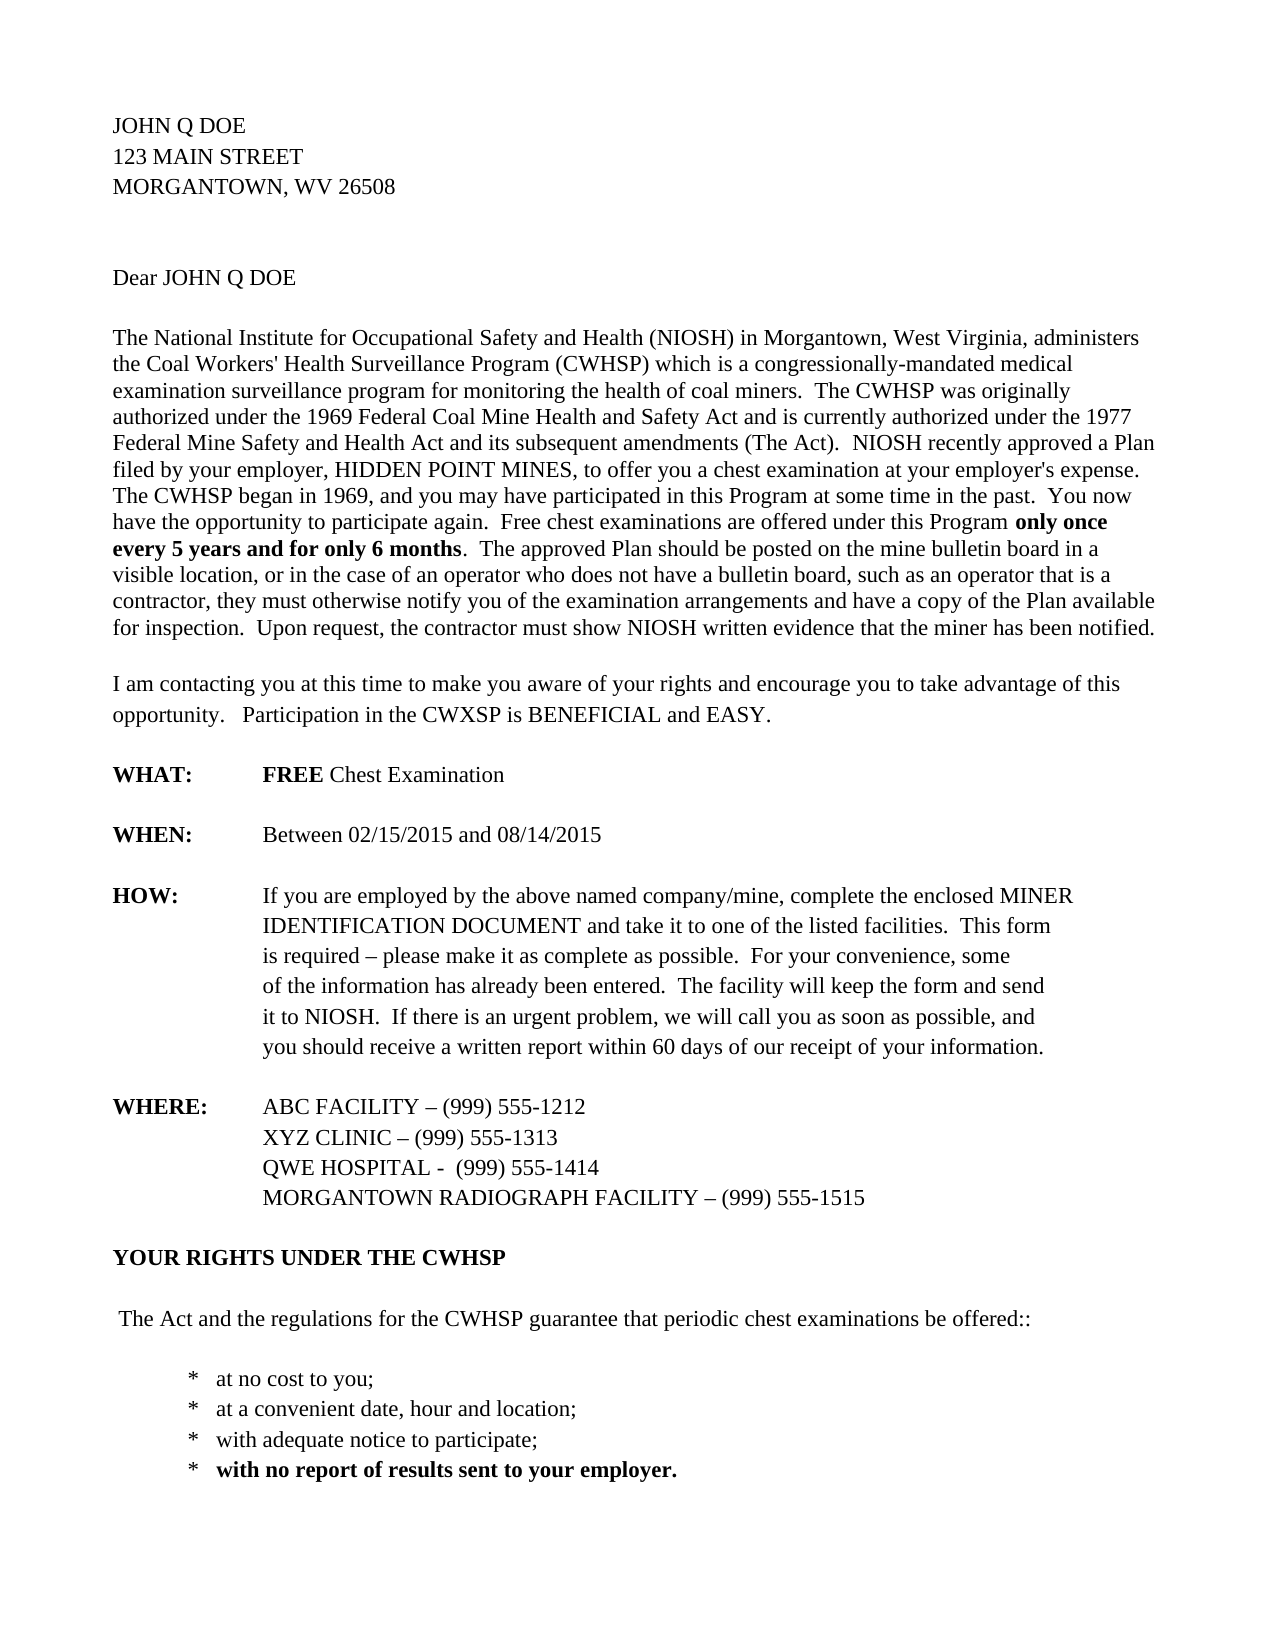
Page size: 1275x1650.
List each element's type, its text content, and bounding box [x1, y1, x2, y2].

text XYZ CLINIC – (999) 555-1313 [112, 1123, 1162, 1150]
text * with no report of results sent to your employer. [112, 1456, 1162, 1482]
text IDENTIFICATION DOCUMENT and take it to one of the listed facilities. This form [112, 912, 1162, 938]
text is required – please make it as complete as possible. For your convenience, some [112, 942, 1162, 969]
text I am contacting you at this time to make you aware of your rights and encourage you to take advantage of this opportunity. Participation in the CWXSP is BENEFICIAL and EASY. [112, 670, 1162, 727]
text The National Institute for Occupational Safety and Health (NIOSH) in Morgantown, West Virginia, administers the Coal Workers' Health Surveillance Program (CWHSP) which is a congressionally-mandated medical examination surveillance program for monitoring the health of coal miners. The CWHSP was originally authorized under the 1969 Federal Coal Mine Health and Safety Act and is currently authorized under the 1977 Federal Mine Safety and Health Act and its subsequent amendments (The Act). NIOSH recently approved a Plan filed by your employer, HIDDEN POINT MINES, to offer you a chest examination at your employer's expense. The CWHSP began in 1969, and you may have participated in this Program at some time in the past. You now have the opportunity to participate again. Free chest examinations are offered under this Program only once every 5 years and for only 6 months. The approved Plan should be posted on the mine bulletin board in a visible location, or in the case of an operator who does not have a bulletin board, such as an operator that is a contractor, they must otherwise notify you of the examination arrangements and have a copy of the Plan available for inspection. Upon request, the contractor must show NIOSH written evidence that the miner has been notified. [112, 324, 1162, 640]
text * at no cost to you; [112, 1365, 1162, 1392]
text YOUR RIGHTS UNDER THE CWHSP [112, 1244, 1162, 1271]
text HOW: If you are employed by the above named company/mine, complete the enclosed MINER [112, 882, 1162, 908]
text 123 MAIN STREET [112, 143, 1162, 169]
text it to NIOSH. If there is an urgent problem, we will call you as soon as possible, and [112, 1003, 1162, 1029]
text WHEN: Between 02/15/2015 and 08/14/2015 [112, 821, 1162, 848]
text WHERE: ABC FACILITY – (999) 555-1212 [112, 1093, 1162, 1120]
text of the information has already been entered. The facility will keep the form and send [112, 972, 1162, 999]
text you should receive a written report within 60 days of our receipt of your information. [112, 1033, 1162, 1059]
text Dear JOHN Q DOE [112, 263, 1162, 290]
text MORGANTOWN RADIOGRAPH FACILITY – (999) 555-1515 [112, 1184, 1162, 1210]
text QWE HOSPITAL - (999) 555-1414 [112, 1154, 1162, 1180]
text JOHN Q DOE [112, 112, 1162, 139]
text MORGANTOWN, WV 26508 [112, 173, 1162, 199]
text * at a convenient date, hour and location; [112, 1395, 1162, 1422]
text The Act and the regulations for the CWHSP guarantee that periodic chest examinations be offered:: [112, 1305, 1162, 1331]
text * with adequate notice to participate; [112, 1426, 1162, 1452]
text WHAT: FREE Chest Examination [112, 761, 1162, 787]
